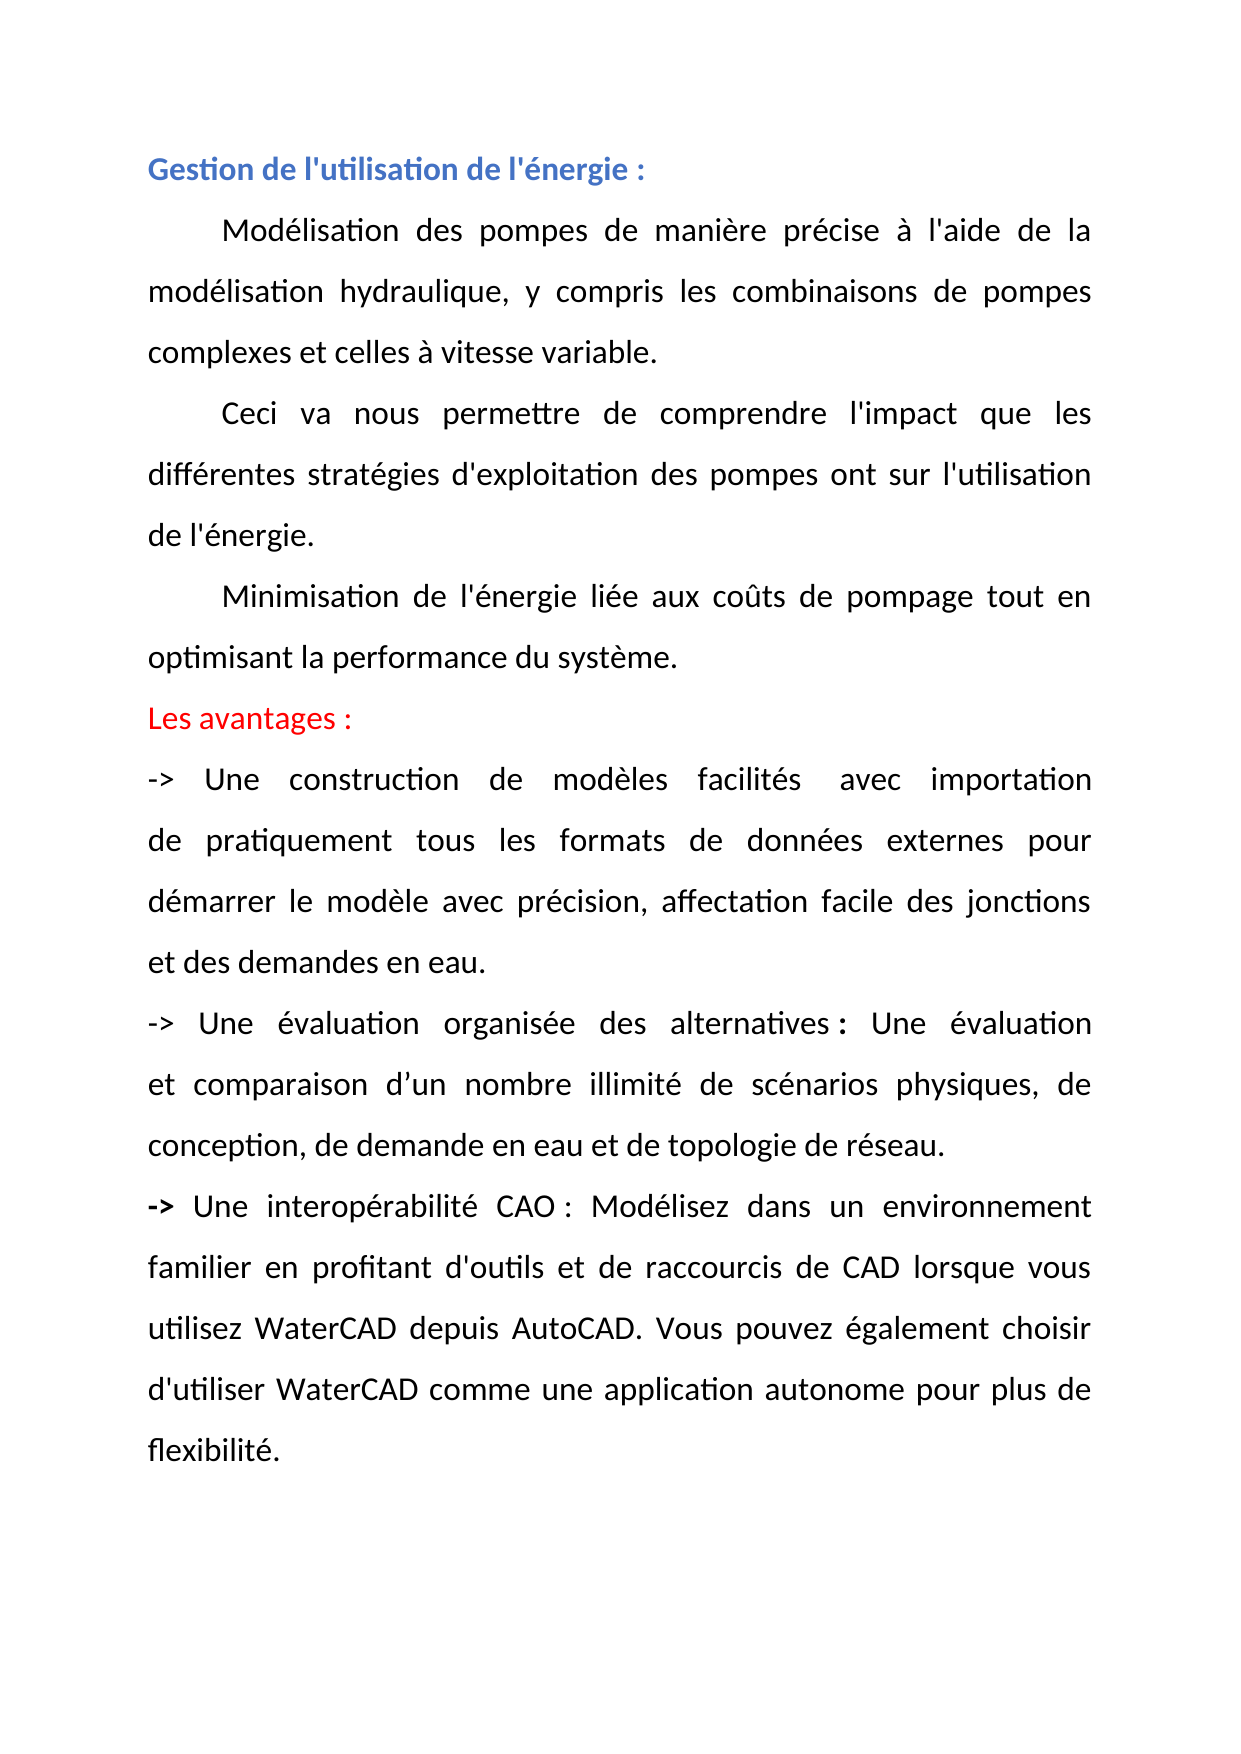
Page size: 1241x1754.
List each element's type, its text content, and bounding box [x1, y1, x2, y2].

text Minimisation de l'énergie liée aux coûts de pompage tout en optimisant la performance du système.​​​​ [148, 575, 1093, 677]
text -> Une interopérabilité CAO : Modélisez dans un environnement familier en profitant d'outils et de raccourcis de CAD lorsque vous utilisez WaterCAD depuis AutoCAD. Vous pouvez également choisir d'utiliser WaterCAD comme une application autonome pour plus de flexibilité. [148, 1185, 1093, 1470]
text -> Une construction de modèles facilités avec importation de pratiquement tous les formats de données externes pour démarrer le modèle avec précision, affectation facile des jonctions et des demandes en eau. [148, 758, 1093, 982]
subtitle Gestion de l'utilisation de l'énergie : [148, 148, 1093, 188]
text -> Une évaluation organisée des alternatives : Une évaluation et comparaison d’un nombre illimité de scénarios physiques, de conception, de demande en eau et de topologie de réseau. [148, 1002, 1093, 1165]
text Ceci va nous permettre de comprendre l'impact que les différentes stratégies d'exploitation des pompes ont sur l'utilisation de l'énergie. [148, 392, 1093, 554]
text Les avantages : [148, 697, 1093, 738]
text Modélisation des pompes de manière précise à l'aide de la modélisation hydraulique, y compris les combinaisons de pompes complexes et celles à vitesse variable. [148, 209, 1093, 371]
